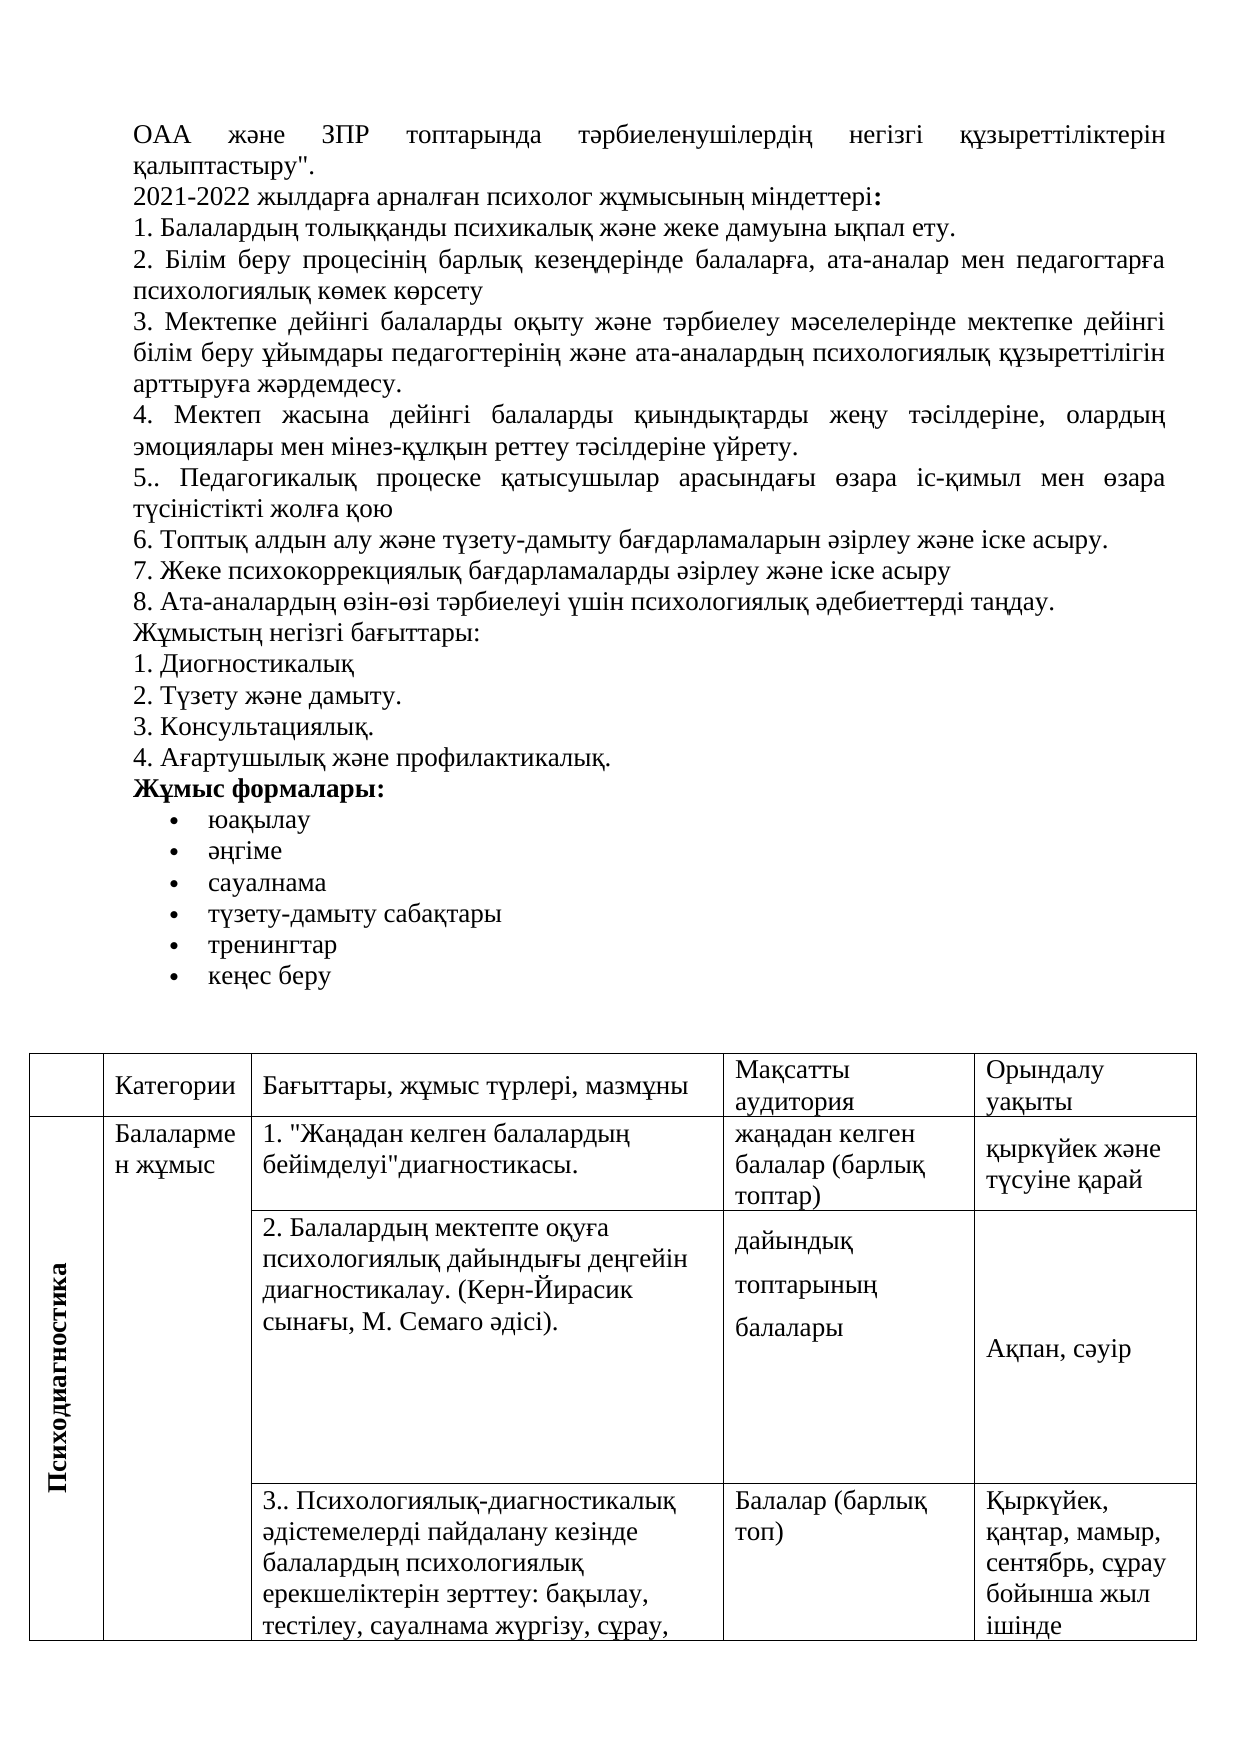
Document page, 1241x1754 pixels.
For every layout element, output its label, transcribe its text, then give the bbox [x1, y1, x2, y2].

list түзету-дамыту сабақтары [170, 897, 1167, 928]
text 2021-2022 жылдарға арналған психолог жұмысының міндеттері: [133, 180, 1167, 212]
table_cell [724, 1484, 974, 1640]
text Жұмыс формалары: [133, 772, 1167, 803]
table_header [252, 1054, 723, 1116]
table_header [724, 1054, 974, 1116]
list тренингтар [170, 928, 1167, 959]
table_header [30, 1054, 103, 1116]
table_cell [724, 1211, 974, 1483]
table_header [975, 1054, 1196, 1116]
text 2. Түзету және дамыту. [133, 679, 1167, 710]
text 2. Білім беру процесінің барлық кезеңдерінде балаларға, ата-аналар мен педагогтарға психологиялық көмек көрсету [133, 243, 1167, 305]
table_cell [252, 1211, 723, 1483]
text 3. Консультациялық. [133, 710, 1167, 741]
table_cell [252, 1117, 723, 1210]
text 6. Топтық алдын алу және түзету-дамыту бағдарламаларын әзірлеу және іске асыру. [133, 523, 1167, 554]
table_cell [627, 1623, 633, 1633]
text 1. Диогностикалық [133, 648, 1167, 679]
text 7. Жеке психокоррекциялық бағдарламаларды әзірлеу және іске асыру [133, 554, 1167, 585]
list кеңес беру [170, 959, 1167, 990]
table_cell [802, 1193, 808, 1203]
text 4. Мектеп жасына дейінгі балаларды қиындықтарды жеңу тәсілдеріне, олардың эмоциялары мен мінез-құлқын реттеу тәсілдеріне үйрету. [133, 398, 1167, 461]
list сауалнама [170, 866, 1167, 897]
text 5.. Педагогикалық процеске қатысушылар арасындағы өзара іс-қимыл мен өзара түсіністікті жолға қою [133, 461, 1167, 523]
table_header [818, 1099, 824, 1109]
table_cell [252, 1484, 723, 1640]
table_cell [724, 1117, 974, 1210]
text 1. Балалардың толыққанды психикалық және жеке дамуына ықпал ету. [133, 212, 1167, 243]
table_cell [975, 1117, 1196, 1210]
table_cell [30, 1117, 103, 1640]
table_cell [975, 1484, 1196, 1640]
text 4. Ағартушылық және профилактикалық. [133, 741, 1167, 772]
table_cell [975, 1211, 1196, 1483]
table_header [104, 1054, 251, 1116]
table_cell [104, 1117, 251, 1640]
list юақылау [170, 803, 1167, 834]
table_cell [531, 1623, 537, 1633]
list әңгіме [170, 834, 1167, 866]
text ОАА және ЗПР топтарында тәрбиеленушілердің негізгі құзыреттіліктерін қалыптастыру". [133, 118, 1167, 180]
text 8. Ата-аналардың өзін-өзі тәрбиелеуі үшін психологиялық әдебиеттерді таңдау. [133, 585, 1167, 616]
text Жұмыстың негізгі бағыттары: [133, 616, 1167, 648]
text 3. Мектепке дейінгі балаларды оқыту және тәрбиелеу мәселелерінде мектепке дейінгі білім беру ұйымдары педагогтерінің және ата-аналардың психологиялық құзыреттілігін арттыруға жәрдемдесу. [133, 305, 1167, 398]
